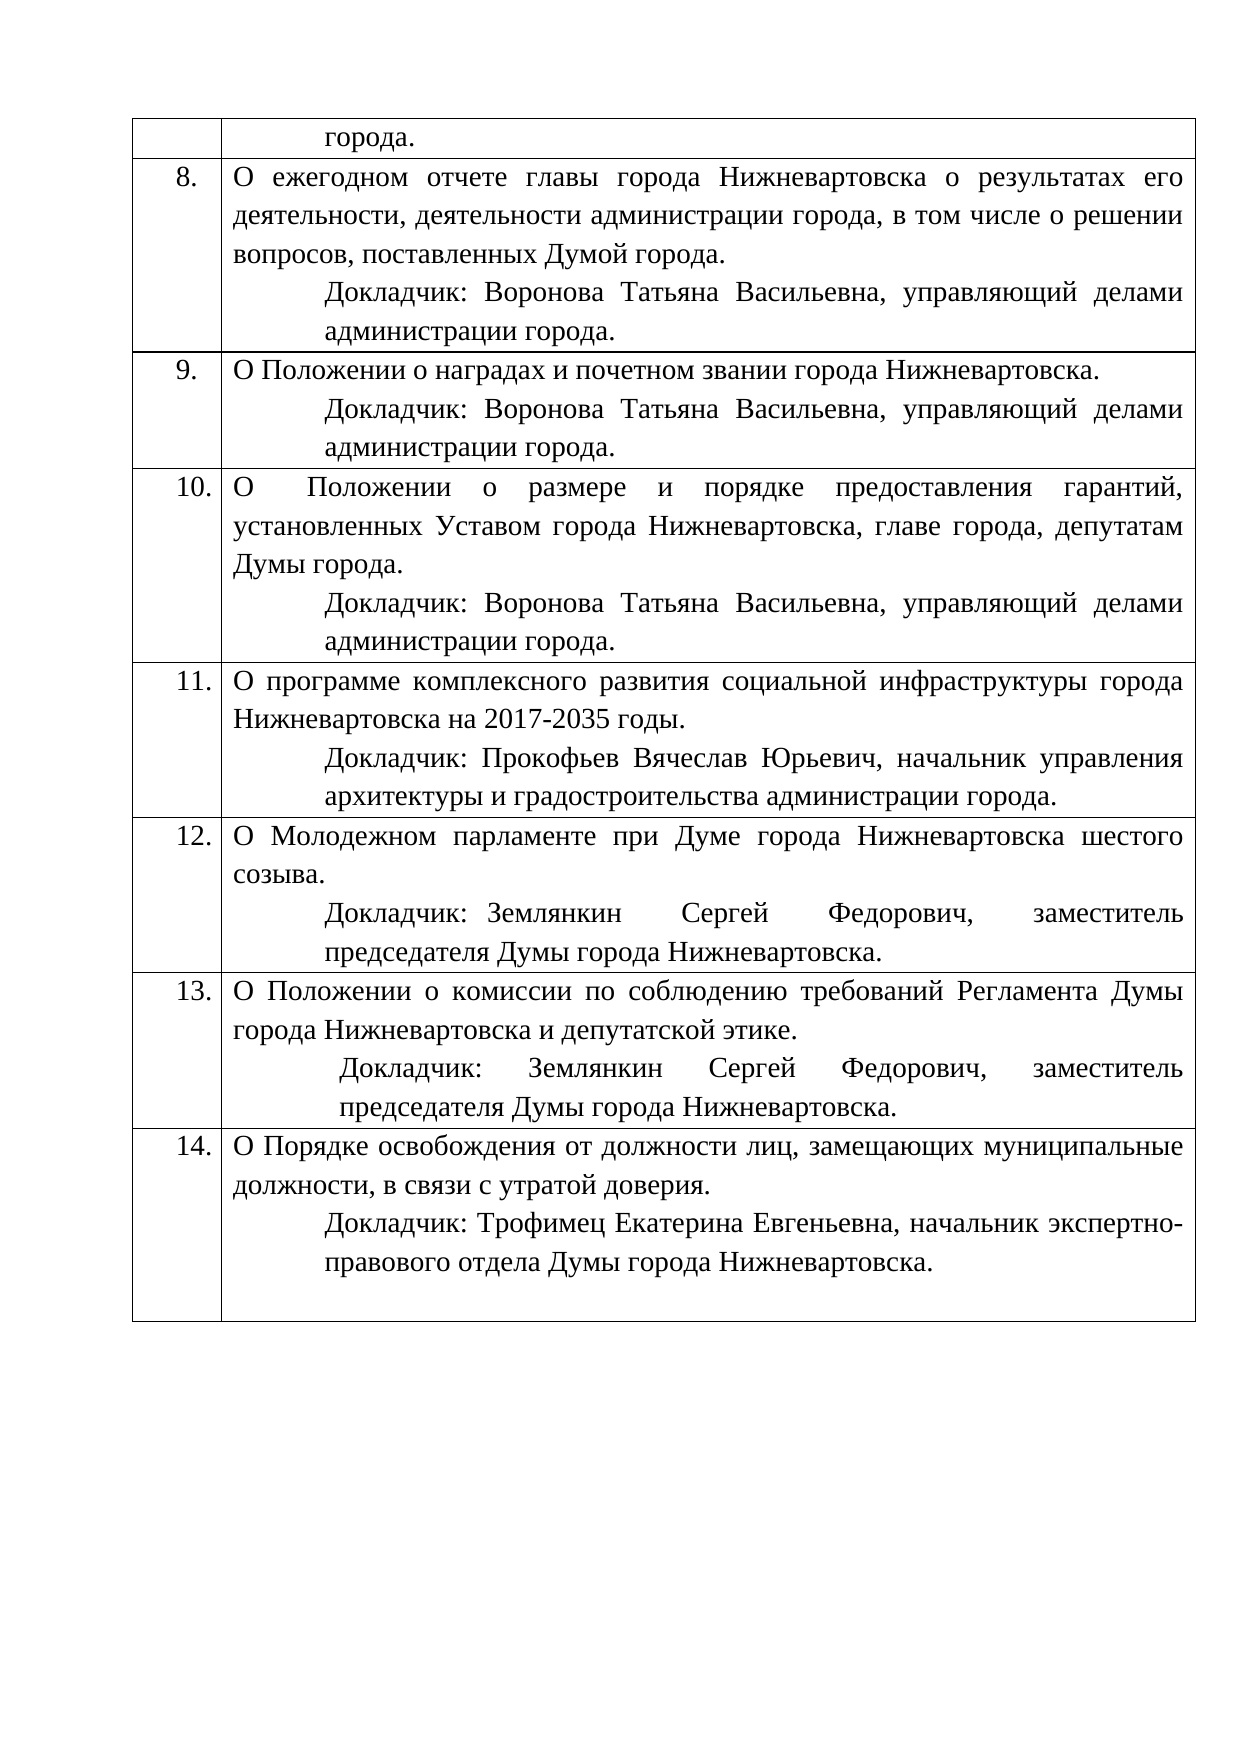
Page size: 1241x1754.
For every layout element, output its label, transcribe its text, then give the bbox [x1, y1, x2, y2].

table_cell [133, 119, 221, 158]
table_cell О Молодежном парламенте при Думе города Нижневартовска шестого созыва. Докладчик: Землянкин Сергей Федорович, заместитель председателя Думы города Нижневартовска. [222, 818, 1195, 972]
table_cell О программе комплексного развития социальной инфраструктуры города Нижневартовска на 2017-2035 годы. Докладчик: Прокофьев Вячеслав Юрьевич, начальник управления архитектуры и градостроительства администрации города. [222, 663, 1195, 817]
table_cell О Порядке освобождения от должности лиц, замещающих муниципальные должности, в связи с утратой доверия. Докладчик: Трофимец Екатерина Евгеньевна, начальник экспертно-правового отдела Думы города Нижневартовска. [222, 1129, 1195, 1321]
table_cell [133, 353, 221, 468]
table_cell [133, 469, 221, 662]
table_cell О Положении о наградах и почетном звании города Нижневартовска. Докладчик: Воронова Татьяна Васильевна, управляющий делами администрации города. [222, 353, 1195, 468]
table_cell О ежегодном отчете главы города Нижневартовска о результатах его деятельности, деятельности администрации города, в том числе о решении вопросов, поставленных Думой города. Докладчик: Воронова Татьяна Васильевна, управляющий делами администрации города. [222, 159, 1195, 351]
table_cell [222, 119, 1195, 158]
table_cell [133, 973, 221, 1127]
table_cell О Положении о комиссии по соблюдению требований Регламента Думы города Нижневартовска и депутатской этике. Докладчик: Землянкин Сергей Федорович, заместитель председателя Думы города Нижневартовска. [222, 973, 1195, 1127]
table_cell [133, 663, 221, 817]
table_cell [133, 818, 221, 972]
table_cell [133, 159, 221, 351]
table_cell [133, 1129, 221, 1321]
table_cell О Положении о размере и порядке предоставления гарантий, установленных Уставом города Нижневартовска, главе города, депутатам Думы города. Докладчик: Воронова Татьяна Васильевна, управляющий делами администрации города. [222, 469, 1195, 662]
